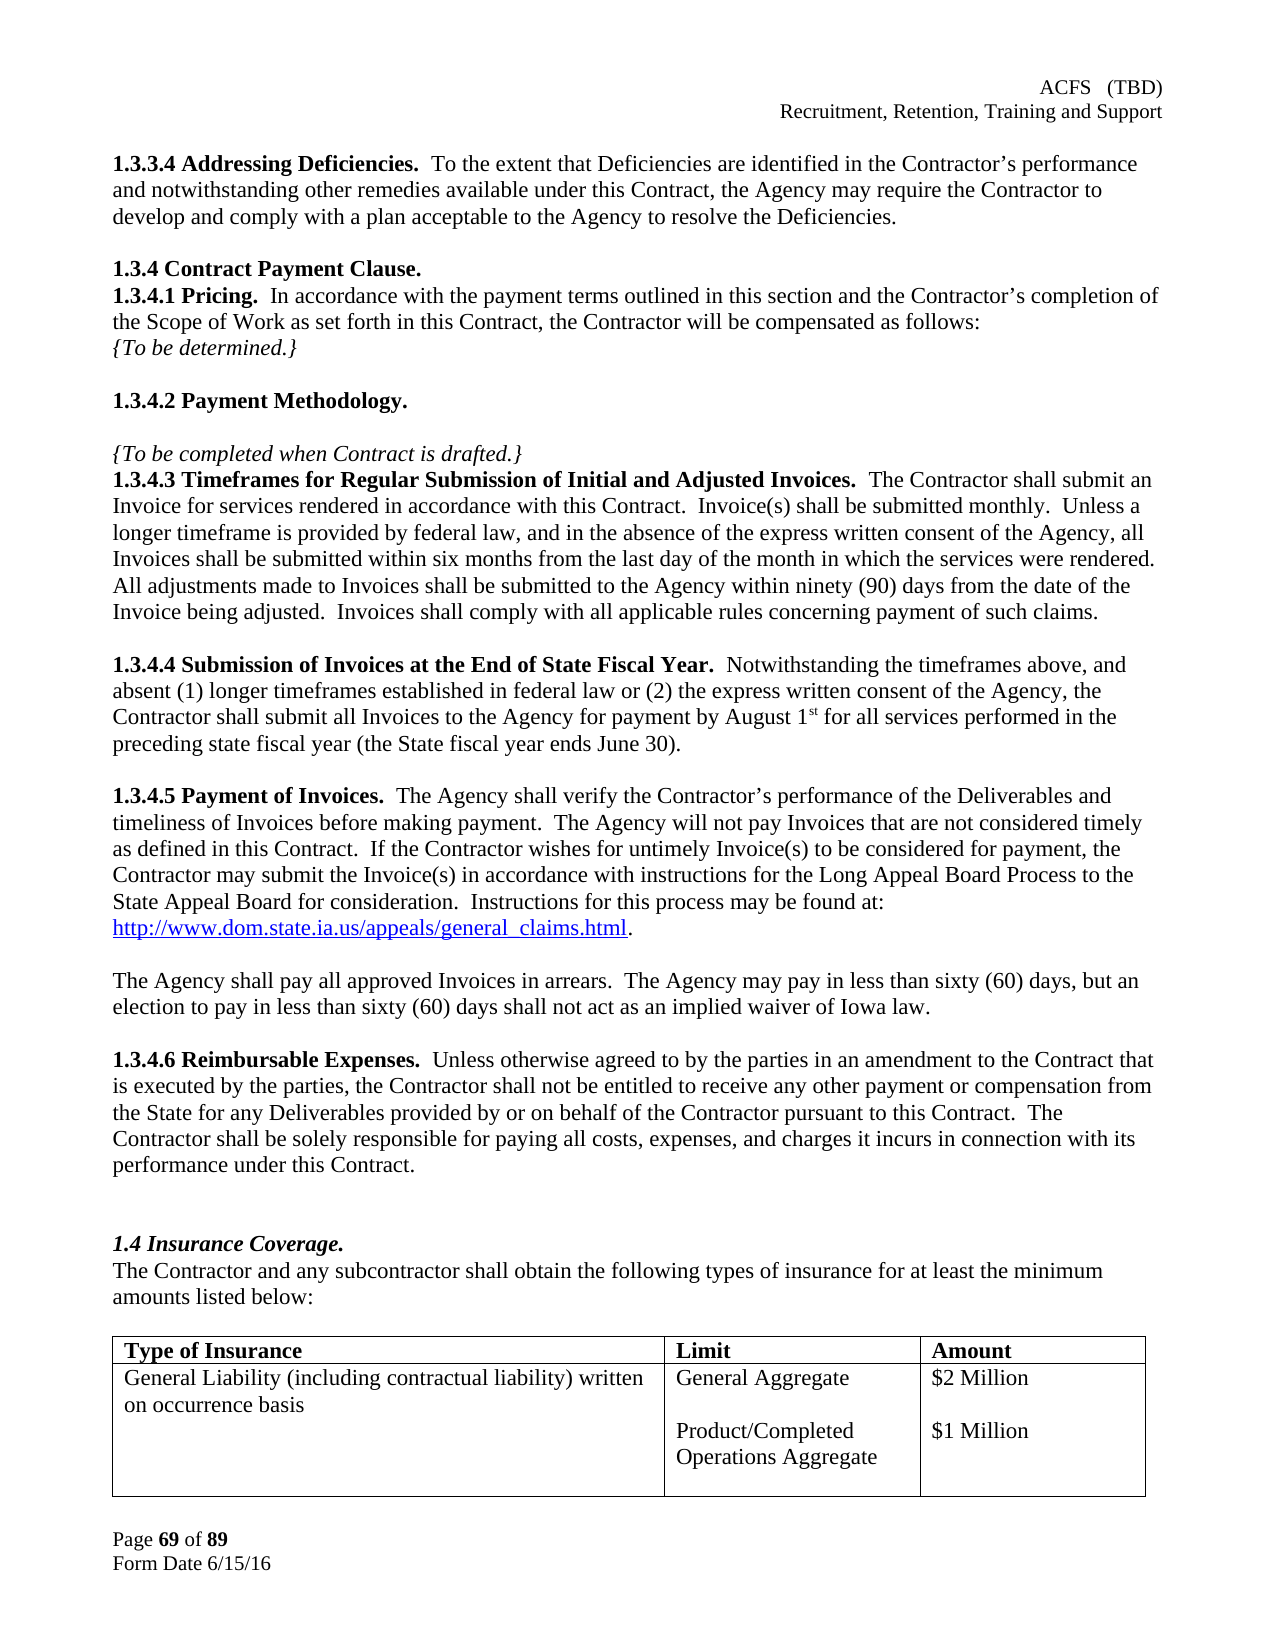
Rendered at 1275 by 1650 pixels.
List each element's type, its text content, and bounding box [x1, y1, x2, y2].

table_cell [113, 1364, 664, 1496]
table_header Limit [665, 1337, 920, 1363]
text 1.3.4.4 Submission of Invoices at the End of State Fiscal Year. Notwithstanding the timeframes above, and absent (1) longer timeframes established in federal law or (2) the express written consent of the Agency, the Contractor shall submit all Invoices to the Agency for payment by August 1st for all services performed in the preceding state fiscal year (the State fiscal year ends June 30). [112, 651, 1162, 756]
text {To be completed when Contract is drafted.} [112, 440, 1162, 466]
text 1.3.4.2 Payment Methodology. [112, 387, 1162, 413]
table_header Type of Insurance [113, 1337, 664, 1363]
text 1.3.3.4 Addressing Deficiencies. To the extent that Deficiencies are identified in the Contractor’s performance and notwithstanding other remedies available under this Contract, the Agency may require the Contractor to develop and comply with a plan acceptable to the Agency to resolve the Deficiencies. [112, 150, 1162, 229]
text 1.4 Insurance Coverage. [112, 1231, 1162, 1257]
table_header Amount [921, 1337, 1145, 1363]
text The Contractor and any subcontractor shall obtain the following types of insurance for at least the minimum amounts listed below: [112, 1257, 1162, 1309]
text {To be determined.} [112, 334, 1162, 361]
text 1.3.4.1 Pricing. In accordance with the payment terms outlined in this section and the Contractor’s completion of the Scope of Work as set forth in this Contract, the Contractor will be compensated as follows: [112, 282, 1162, 334]
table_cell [921, 1364, 1145, 1496]
text 1.3.4.5 Payment of Invoices. The Agency shall verify the Contractor’s performance of the Deliverables and timeliness of Invoices before making payment. The Agency will not pay Invoices that are not considered timely as defined in this Contract. If the Contractor wishes for untimely Invoice(s) to be considered for payment, the Contractor may submit the Invoice(s) in accordance with instructions for the Long Appeal Board Process to the State Appeal Board for consideration. Instructions for this process may be found at: http://www.dom.state.ia.us/appeals/general_claims.html. [112, 782, 1162, 941]
text The Agency shall pay all approved Invoices in arrears. The Agency may pay in less than sixty (60) days, but an election to pay in less than sixty (60) days shall not act as an implied waiver of Iowa law. [112, 967, 1162, 1020]
text 1.3.4 Contract Payment Clause. [112, 255, 1162, 282]
text 1.3.4.6 Reimbursable Expenses. Unless otherwise agreed to by the parties in an amendment to the Contract that is executed by the parties, the Contractor shall not be entitled to receive any other payment or compensation from the State for any Deliverables provided by or on behalf of the Contractor pursuant to this Contract. The Contractor shall be solely responsible for paying all costs, expenses, and charges it incurs in connection with its performance under this Contract. [112, 1046, 1162, 1178]
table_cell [665, 1364, 920, 1496]
text 1.3.4.3 Timeframes for Regular Submission of Initial and Adjusted Invoices. The Contractor shall submit an Invoice for services rendered in accordance with this Contract. Invoice(s) shall be submitted monthly. Unless a longer timeframe is provided by federal law, and in the absence of the express written consent of the Agency, all Invoices shall be submitted within six months from the last day of the month in which the services were rendered. All adjustments made to Invoices shall be submitted to the Agency within ninety (90) days from the date of the Invoice being adjusted. Invoices shall comply with all applicable rules concerning payment of such claims. [112, 466, 1162, 624]
